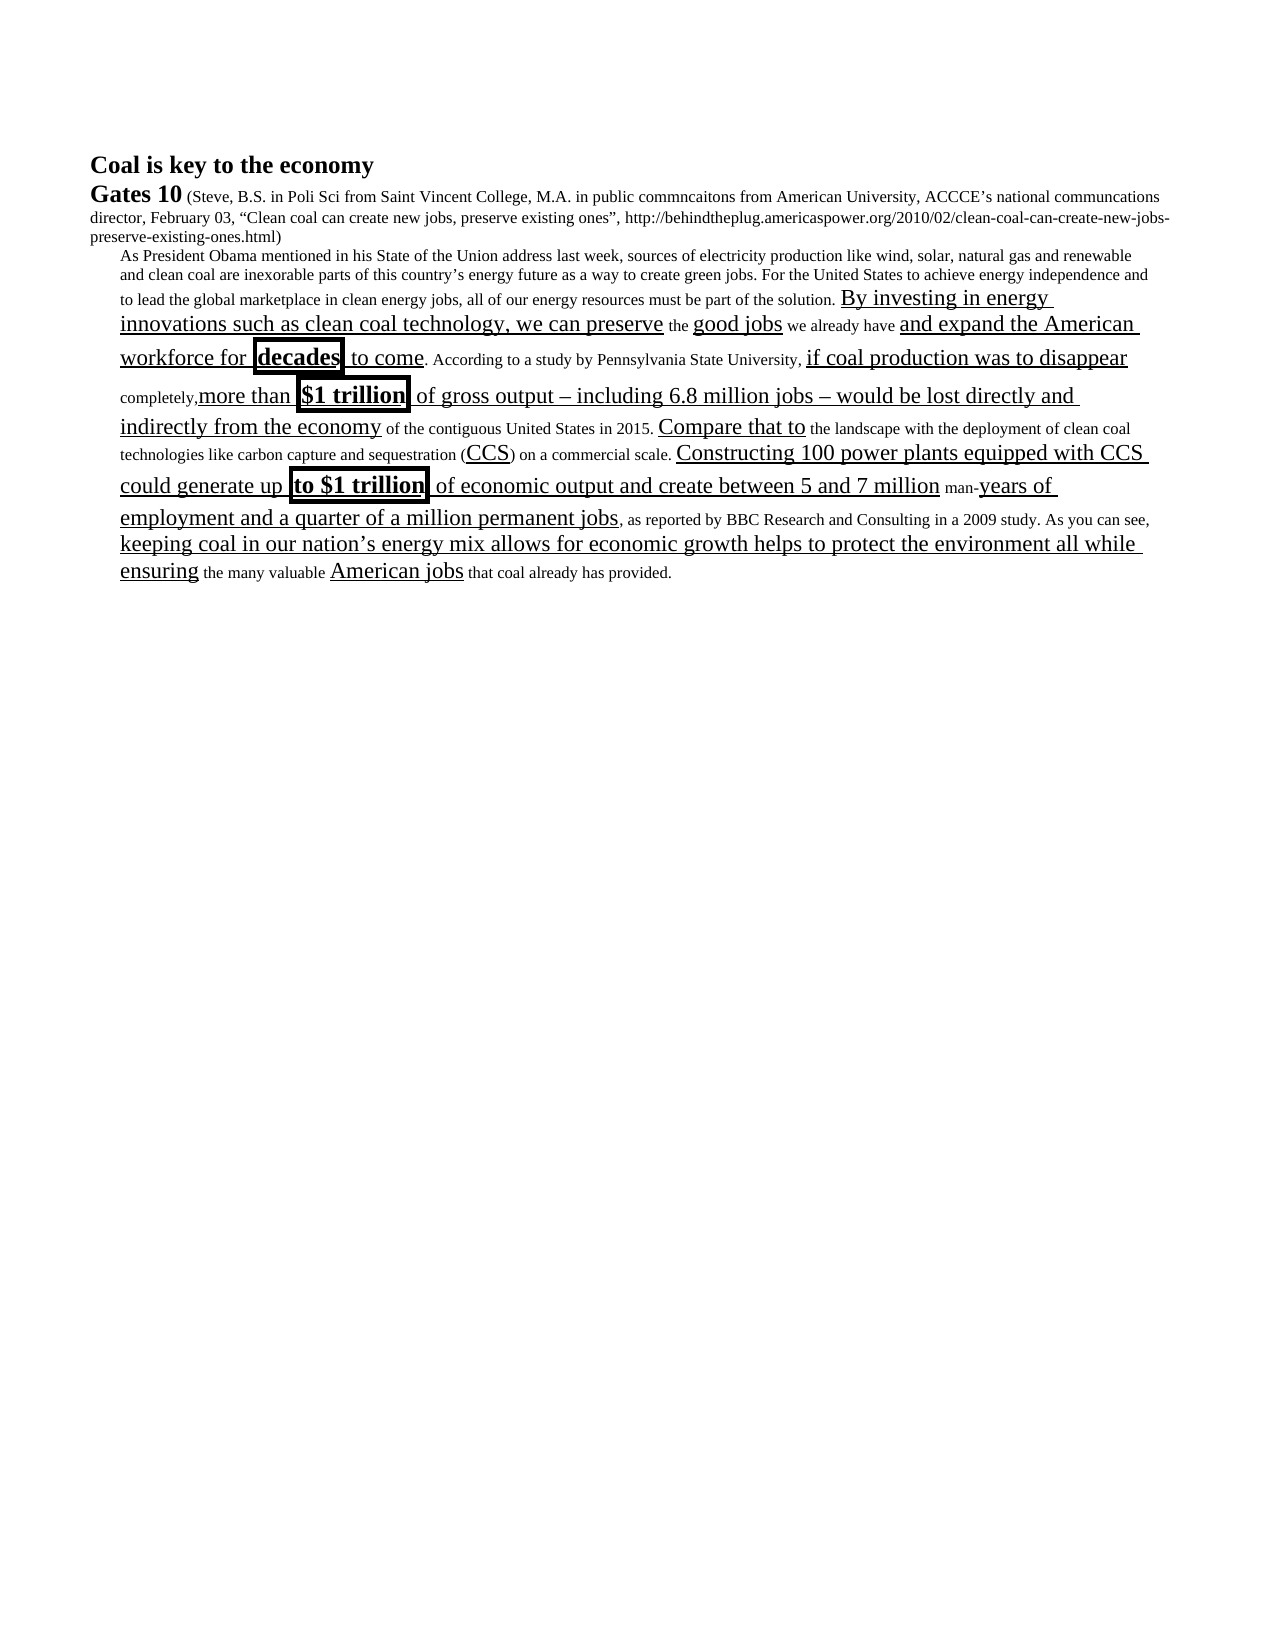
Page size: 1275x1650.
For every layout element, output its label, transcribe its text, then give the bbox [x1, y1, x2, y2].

subtitle Coal is key to the economy [90, 150, 1185, 179]
text Gates 10 (Steve, B.S. in Poli Sci from Saint Vincent College, M.A. in public commncaitons from American University, ACCCE’s national communcations director, February 03, “Clean coal can create new jobs, preserve existing ones”, http://behindtheplug.americaspower.org/2010/02/clean-coal-can-create-new-jobs-preserve-existing-ones.html) [90, 179, 1185, 246]
text As President Obama mentioned in his State of the Union address last week, sources of electricity production like wind, solar, natural gas and renewable and clean coal are inexorable parts of this country’s energy future as a way to create green jobs. For the United States to achieve energy independence and to lead the global marketplace in clean energy jobs, all of our energy resources must be part of the solution. By investing in energy innovations such as clean coal technology, we can preserve the good jobs we already have and expand the American workforce for decades to come. According to a study by Pennsylvania State University, if coal production was to disappear completely,more than $1 trillion of gross output – including 6.8 million jobs – would be lost directly and indirectly from the economy of the contiguous United States in 2015. Compare that to the landscape with the deployment of clean coal technologies like carbon capture and sequestration (CCS) on a commercial scale. Constructing 100 power plants equipped with CCS could generate up to $1 trillion of economic output and create between 5 and 7 million man-years of employment and a quarter of a million permanent jobs, as reported by BBC Research and Consulting in a 2009 study. As you can see, keeping coal in our nation’s energy mix allows for economic growth helps to protect the environment all while ensuring the many valuable American jobs that coal already has provided. [120, 246, 1155, 583]
